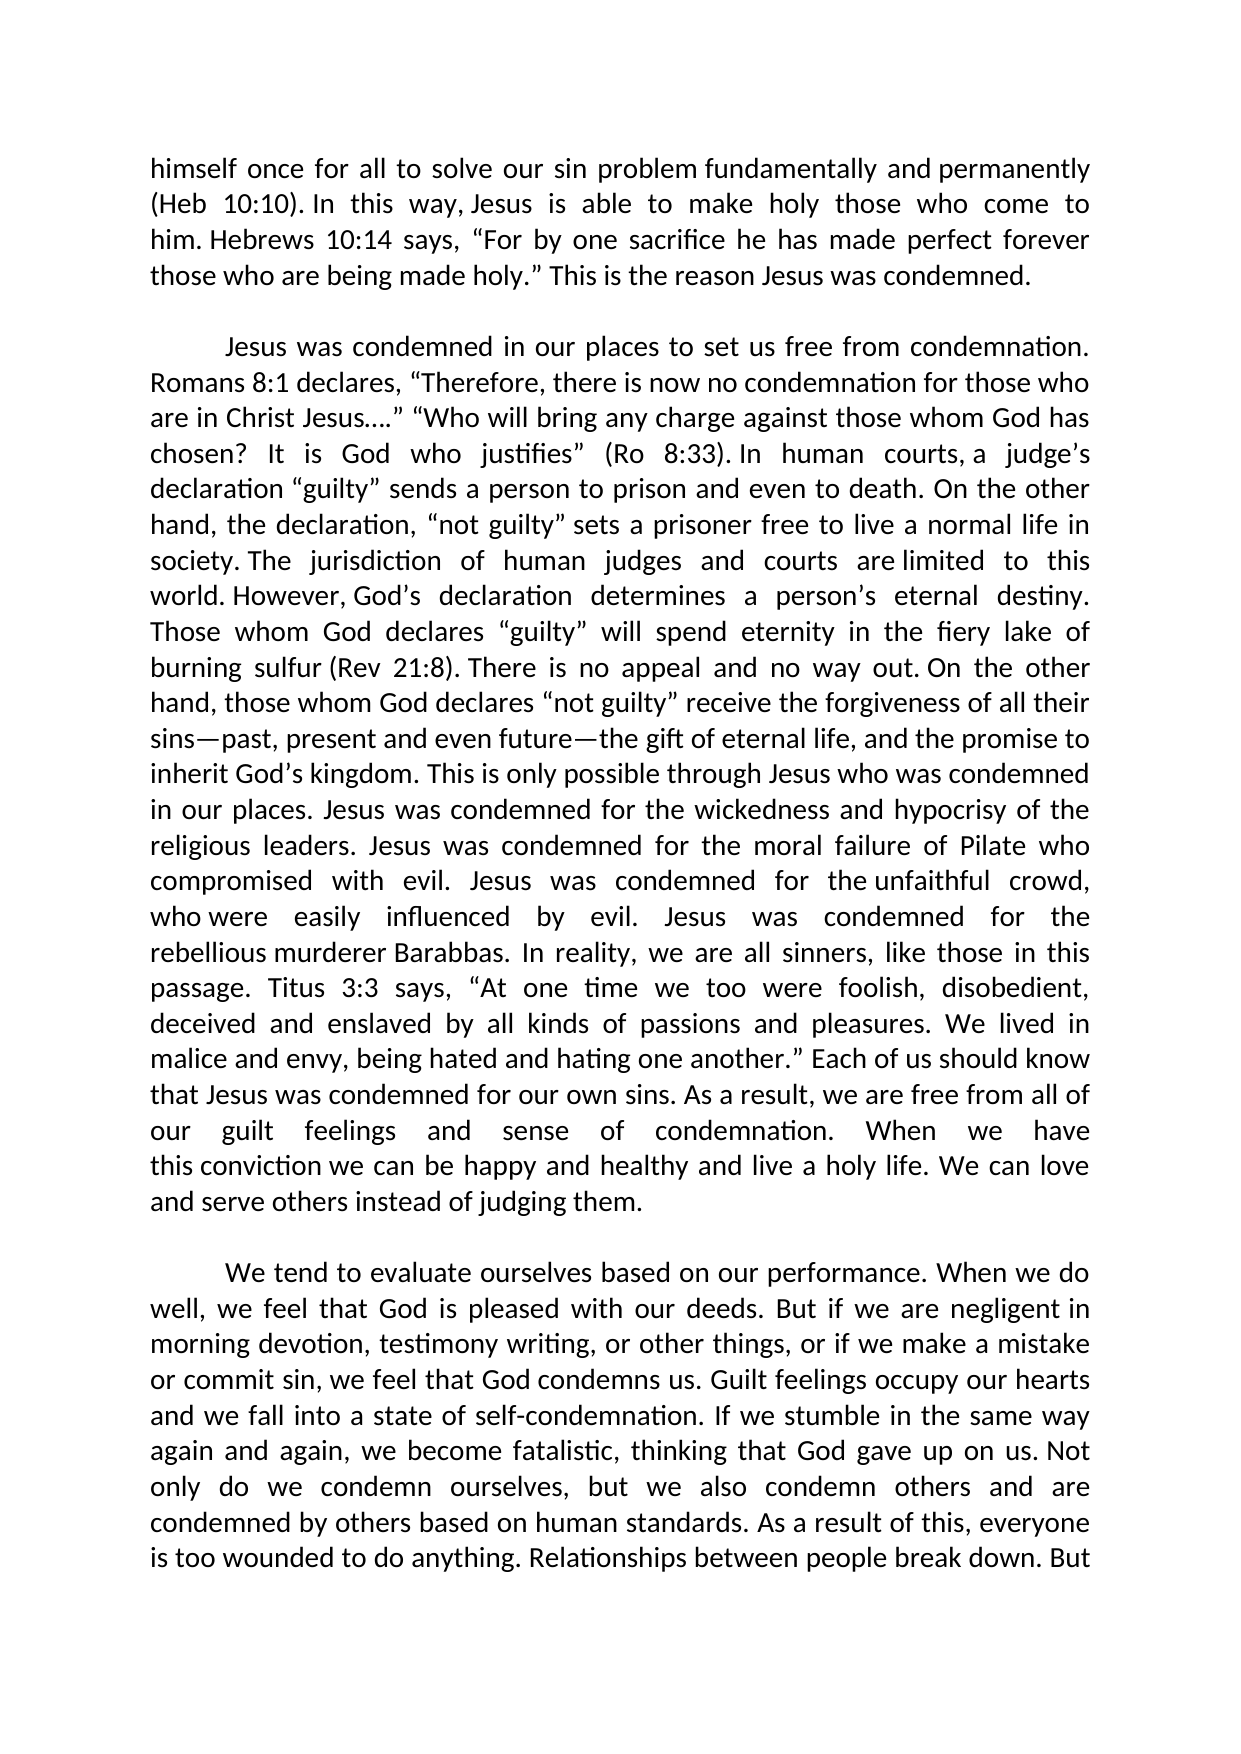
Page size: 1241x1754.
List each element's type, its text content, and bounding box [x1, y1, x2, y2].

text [150, 1254, 1090, 1575]
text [150, 150, 1090, 292]
text Jesus was condemned in our places to set us free from condemnation. Romans 8:1 declares, “Therefore, there is now no condemnation for those who are in Christ Jesus….” “Who will bring any charge against those whom God has chosen? It is God who justifies” (Ro 8:33). In human courts, a judge’s declaration “guilty” sends a person to prison and even to death. On the other hand, the declaration, “not guilty” sets a prisoner free to live a normal life in society. The jurisdiction of human judges and courts are limited to this world. However, God’s declaration determines a person’s eternal destiny. Those whom God declares “guilty” will spend eternity in the fiery lake of burning sulfur (Rev 21:8). There is no appeal and no way out. On the other hand, those whom God declares “not guilty” receive the forgiveness of all their sins—past, present and even future—the gift of eternal life, and the promise to inherit God’s kingdom. This is only possible through Jesus who was condemned in our places. Jesus was condemned for the wickedness and hypocrisy of the religious leaders. Jesus was condemned for the moral failure of Pilate who compromised with evil. Jesus was condemned for the unfaithful crowd, who were easily influenced by evil. Jesus was condemned for the rebellious murderer Barabbas. In reality, we are all sinners, like those in this passage. Titus 3:3 says, “At one time we too were foolish, disobedient, deceived and enslaved by all kinds of passions and pleasures. We lived in malice and envy, being hated and hating one another.” Each of us should know that Jesus was condemned for our own sins. As a result, we are free from all of our guilt feelings and sense of condemnation. When we have this conviction we can be happy and healthy and live a holy life. We can love and serve others instead of judging them. [150, 328, 1090, 1219]
